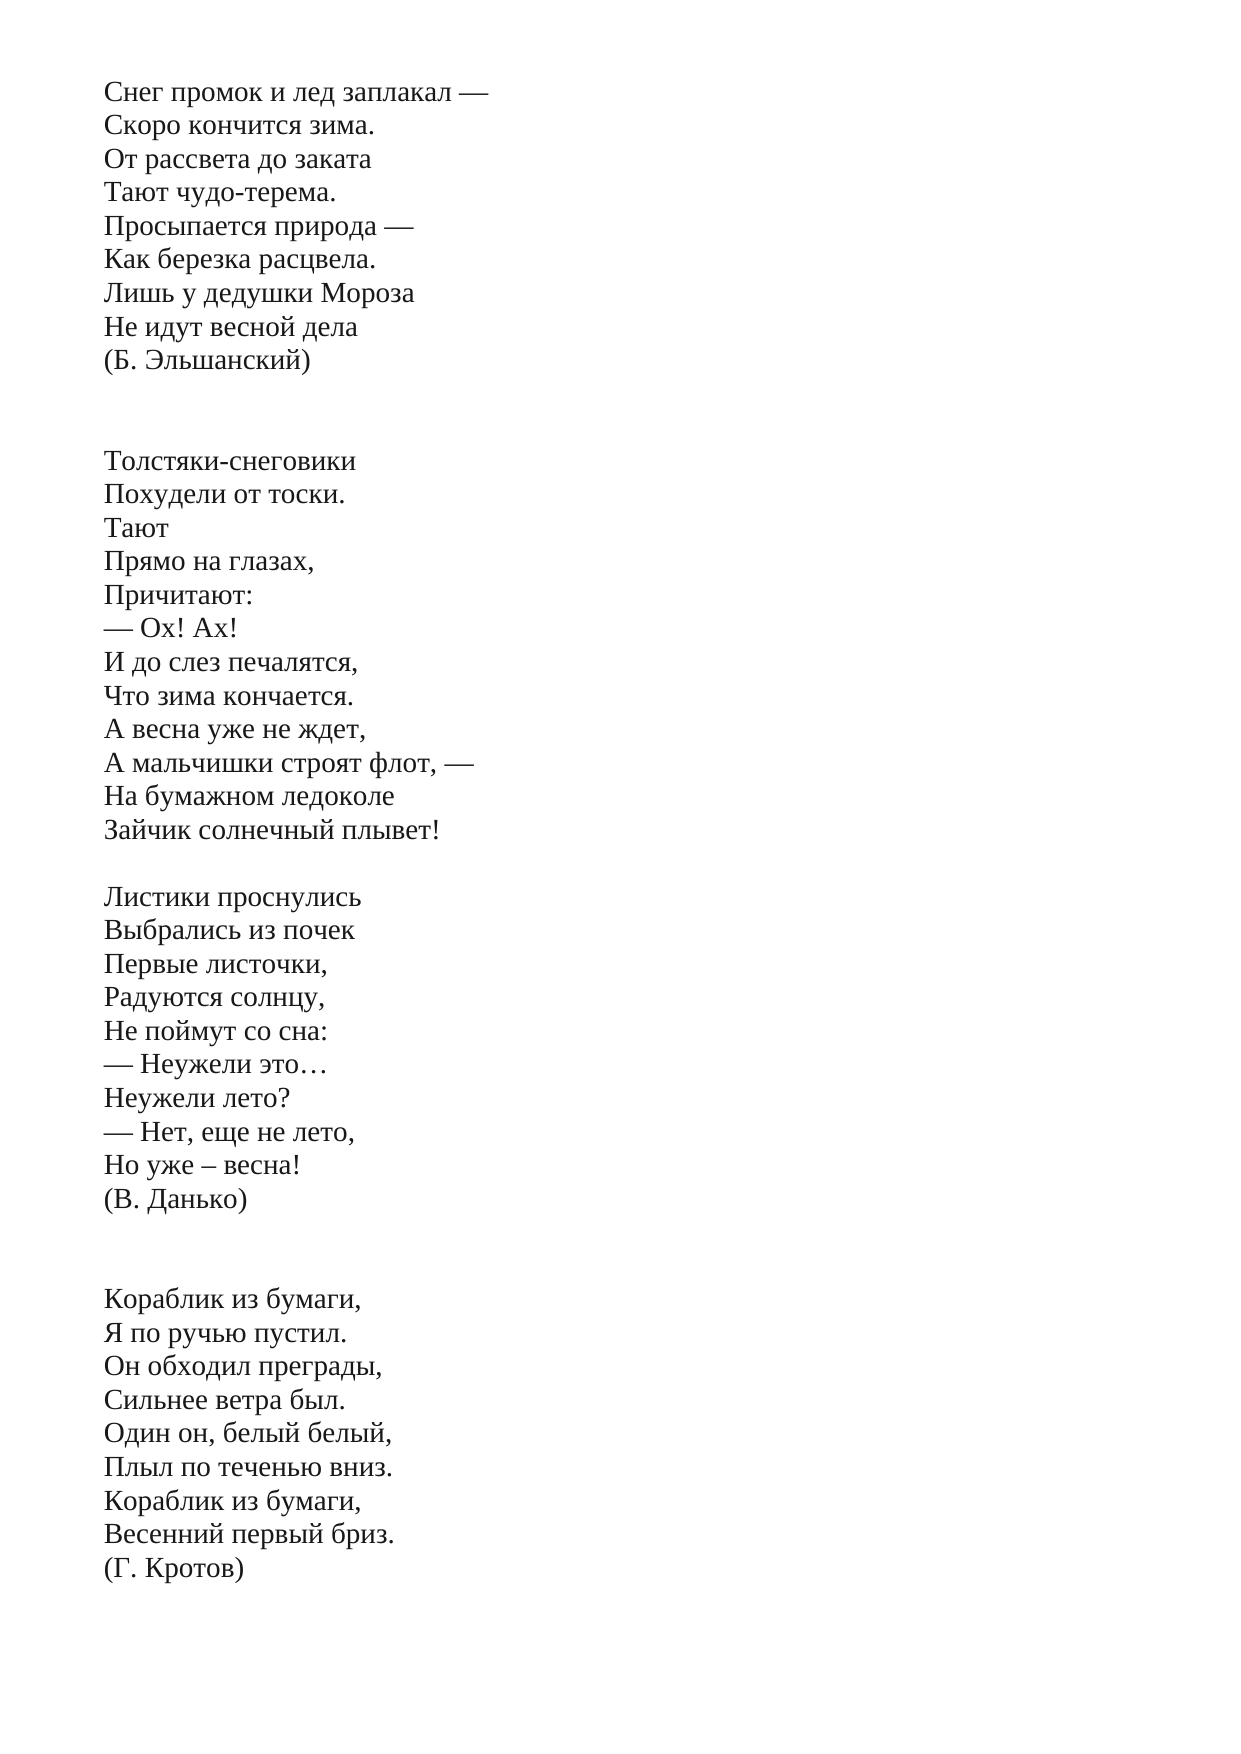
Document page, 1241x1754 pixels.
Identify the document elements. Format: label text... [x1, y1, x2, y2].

text Кораблик из бумаги, Я по ручью пустил. Он обходил преграды, Сильнее ветра был. Один он, белый белый, Плыл по теченью вниз. Кораблик из бумаги, Весенний первый бриз. (Г. Кротов) [103, 1281, 1167, 1583]
text Толстяки-снеговики Похудели от тоски. Тают Прямо на глазах, Причитают: — Ох! Ах! И до слез печалятся, Что зима кончается. А весна уже не ждет, А мальчишки строят флот, — На бумажном ледоколе Зайчик солнечный плывет! [103, 443, 1167, 845]
text Листики проснулись Выбрались из почек Первые листочки, Радуются солнцу, Не поймут со сна: — Неужели это… Неужели лето? — Нет, еще не лето, Но уже – весна! (В. Данько) [103, 879, 1167, 1214]
text Снег промок и лед заплакал — Скоро кончится зима. От рассвета до заката Тают чудо-терема. Просыпается природа — Как березка расцвела. Лишь у дедушки Мороза Не идут весной дела (Б. Эльшанский) [103, 74, 1167, 376]
